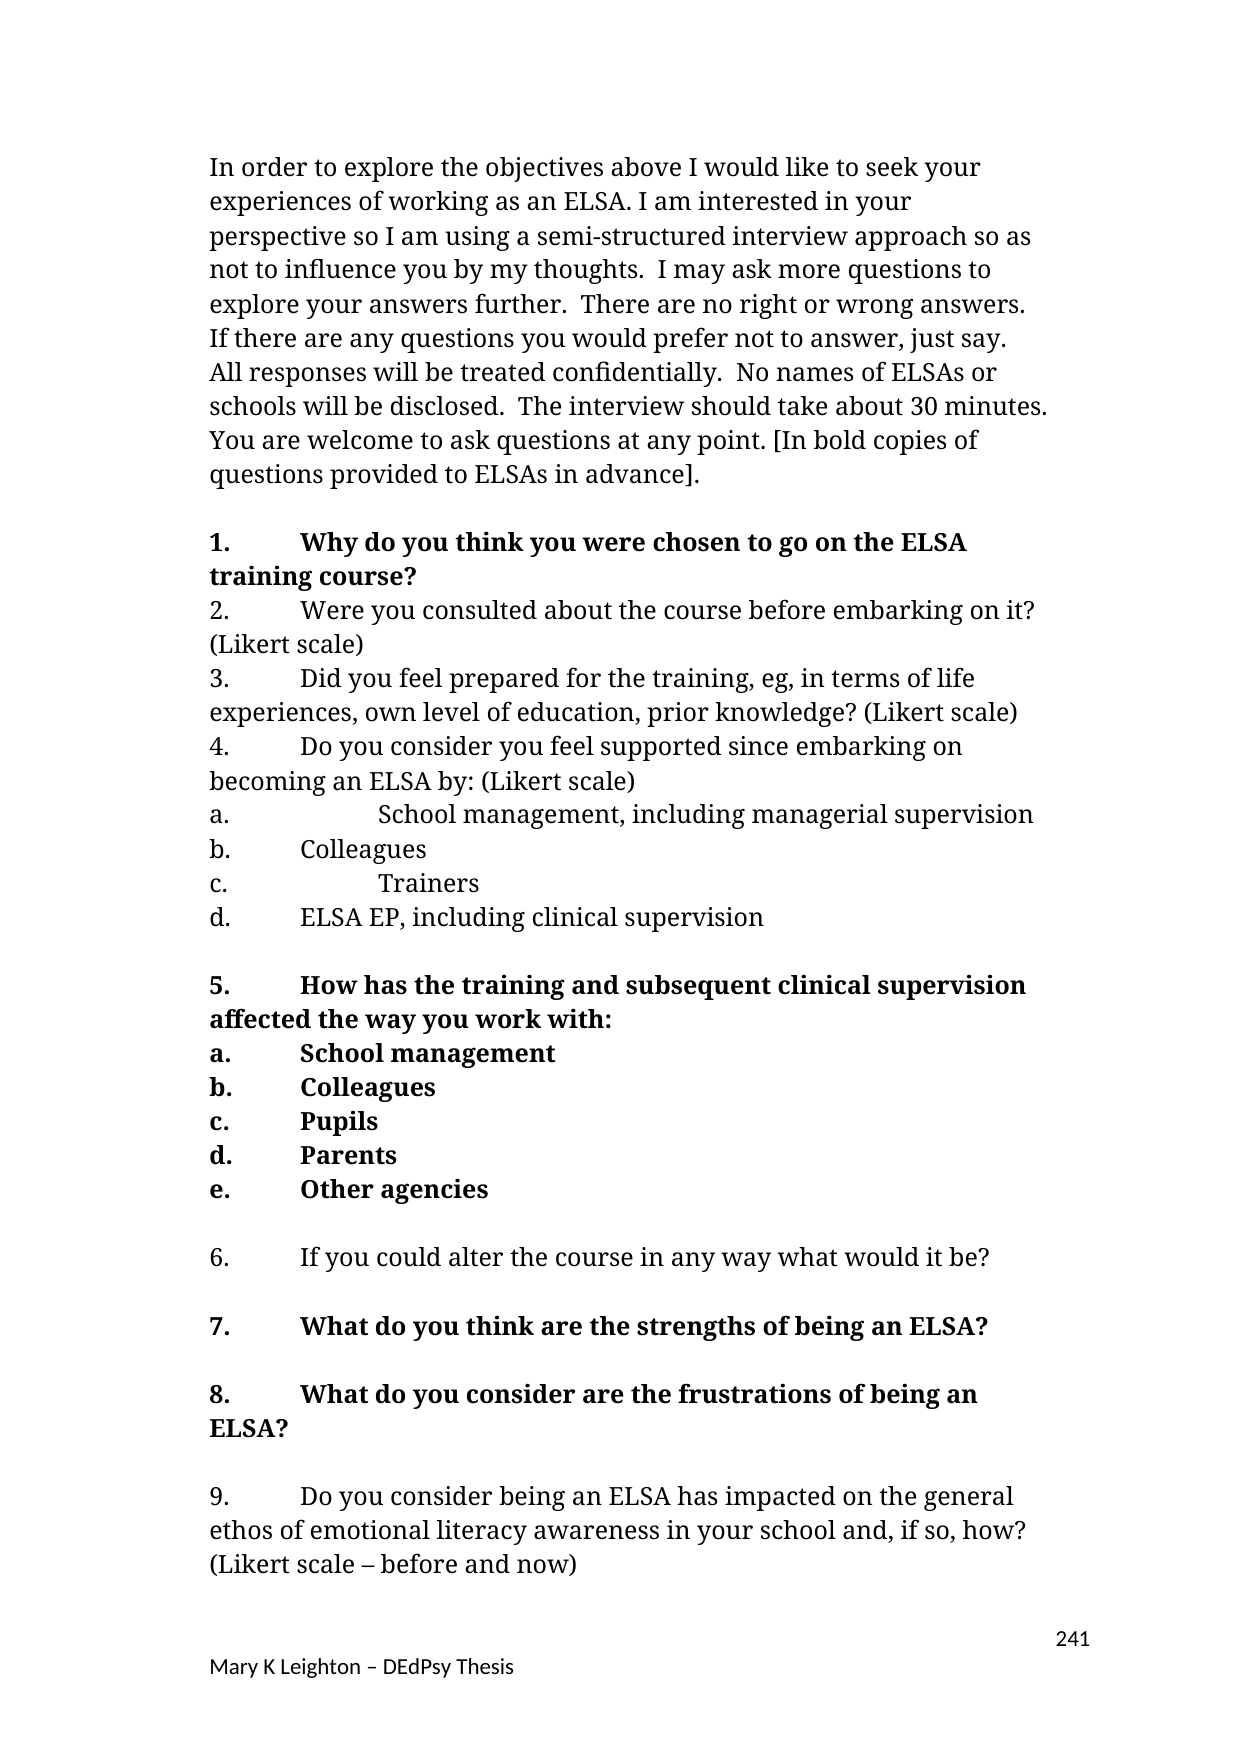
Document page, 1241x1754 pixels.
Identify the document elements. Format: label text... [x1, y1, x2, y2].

list School management [209, 1036, 1051, 1070]
list Do you consider being an ELSA has impacted on the general ethos of emotional literacy awareness in your school and, if so, how? (Likert scale – before and now) [209, 1478, 1051, 1581]
list Colleagues [209, 1070, 1051, 1104]
list Other agencies [209, 1172, 1051, 1206]
list School management, including managerial supervision [209, 797, 1051, 831]
list Do you consider you feel supported since embarking on becoming an ELSA by: (Likert scale) [209, 729, 1051, 797]
list Colleagues [209, 831, 1051, 865]
list How has the training and subsequent clinical supervision affected the way you work with: [209, 967, 1051, 1036]
list Why do you think you were chosen to go on the ELSA training course? [209, 525, 1051, 593]
list Trainers [209, 865, 1051, 899]
text In order to explore the objectives above I would like to seek your experiences of working as an ELSA. I am interested in your perspective so I am using a semi-structured interview approach so as not to influence you by my thoughts. I may ask more questions to explore your answers further. There are no right or wrong answers. If there are any questions you would prefer not to answer, just say. All responses will be treated confidentially. No names of ELSAs or schools will be disclosed. The interview should take about 30 minutes. You are welcome to ask questions at any point. [In bold copies of questions provided to ELSAs in advance]. [209, 150, 1051, 491]
list What do you think are the strengths of being an ELSA? [209, 1308, 1051, 1342]
list Did you feel prepared for the training, eg, in terms of life experiences, own level of education, prior knowledge? (Likert scale) [209, 661, 1051, 729]
list Were you consulted about the course before embarking on it? (Likert scale) [209, 593, 1051, 661]
list Pupils [209, 1104, 1051, 1138]
list Parents [209, 1138, 1051, 1172]
list ELSA EP, including clinical supervision [209, 899, 1051, 933]
list What do you consider are the frustrations of being an ELSA? [209, 1376, 1051, 1444]
list If you could alter the course in any way what would it be? [209, 1240, 1051, 1274]
